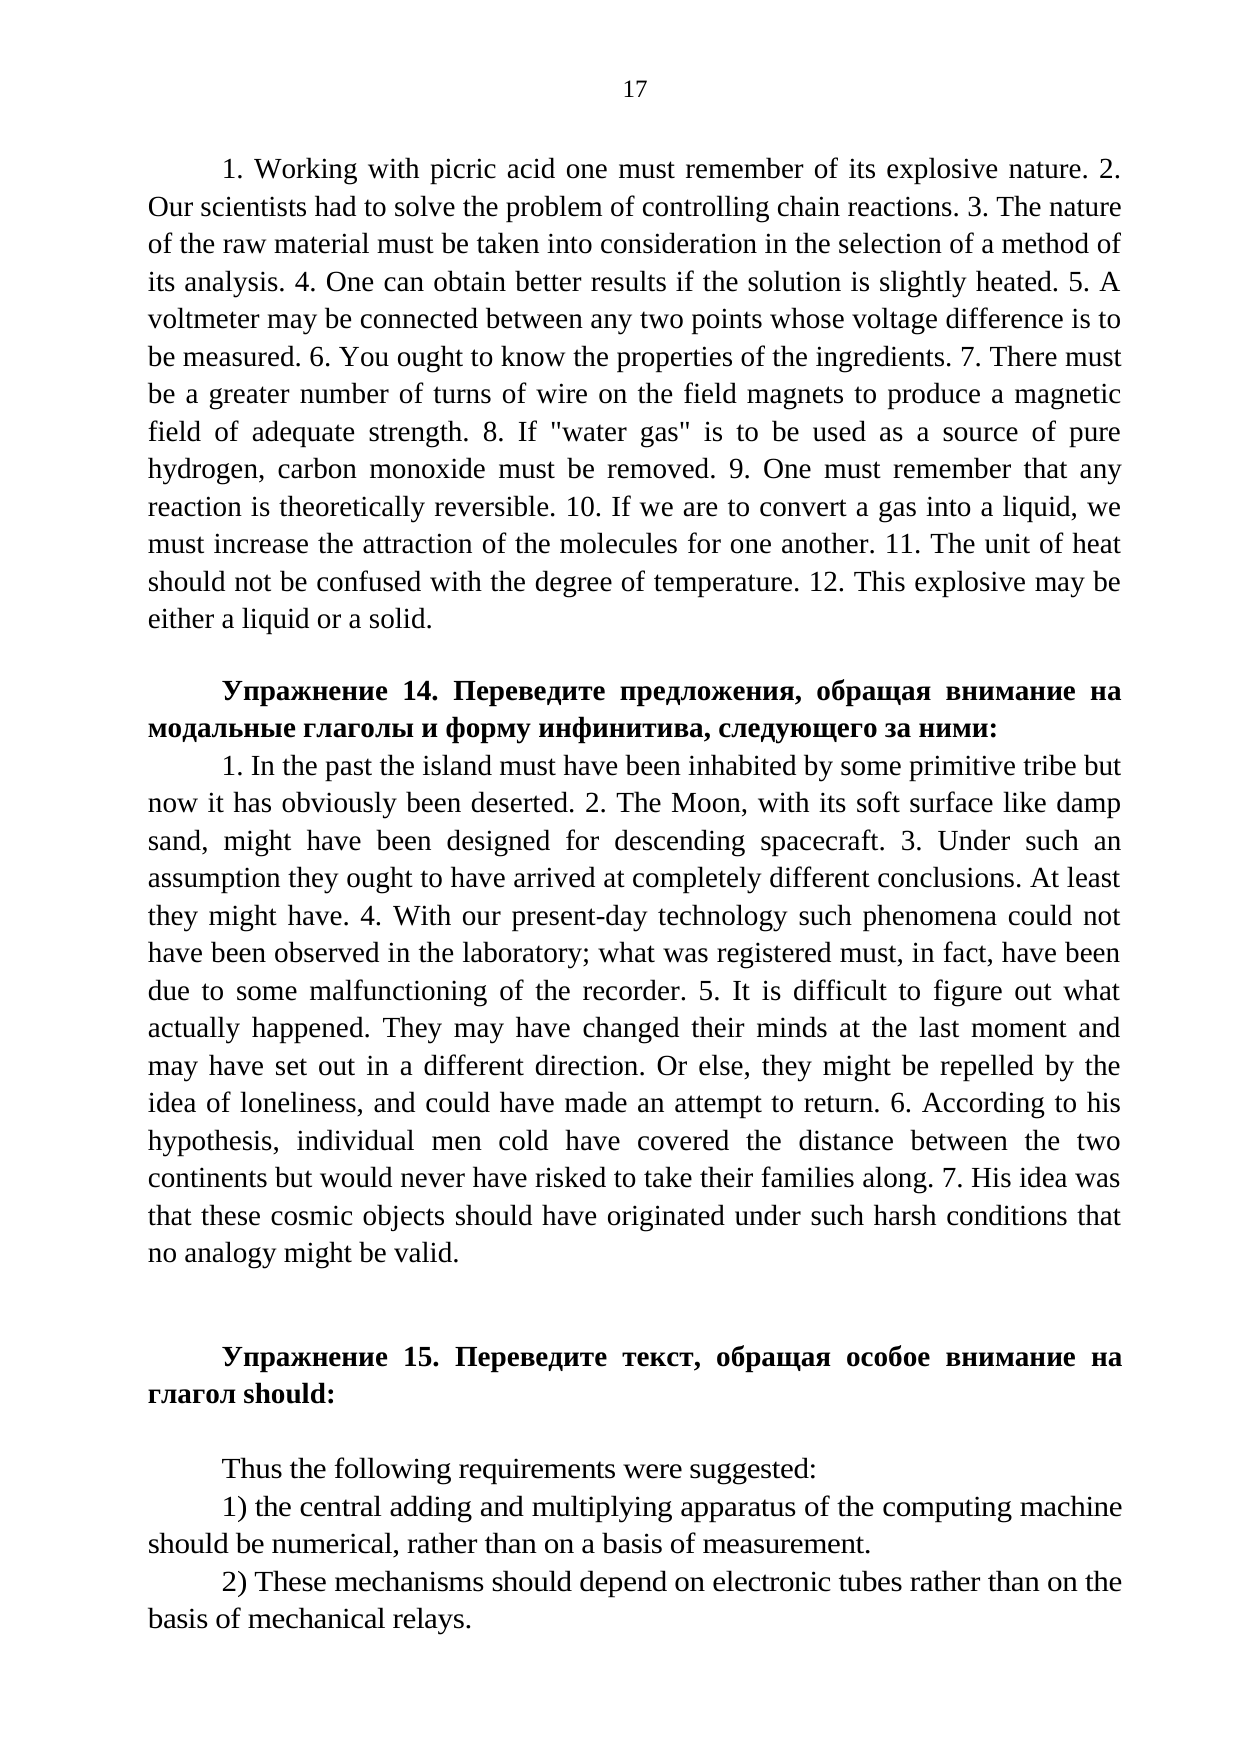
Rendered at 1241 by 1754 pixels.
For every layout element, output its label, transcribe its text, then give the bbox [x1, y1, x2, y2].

text 1) the central adding and multiplying apparatus of the computing machine should be numerical, rather than on a basis of measurement. [148, 1485, 1123, 1560]
text Упражнение 14. Переведите предложения, обращая внимание на модальные глаголы и форму инфинитива, следующего за ними: [148, 669, 1122, 744]
text 1. Working with picric acid one must remember of its explosive nature. 2. Our scientists had to solve the problem of controlling chain reactions. 3. The nature of the raw material must be taken into consideration in the selection of a method of its analysis. 4. One can obtain better results if the solution is slightly heated. 5. A voltmeter may be connected between any two points whose voltage difference is to be measured. 6. You ought to know the properties of the ingredients. 7. There must be a greater number of turns of wire on the field magnets to produce a magnetic field of adequate strength. 8. If "water gas" is to be used as a source of pure hydrogen, carbon monoxide must be removed. 9. One must remember that any reaction is theoretically reversible. 10. If we are to convert a gas into a liquid, we must increase the attraction of the molecules for one another. 11. The unit of heat should not be confused with the degree of temperature. 12. This explosive may be either a liquid or a solid. [148, 148, 1123, 635]
text Упражнение 15. Переведите текст, обращая особое внимание на глагол should: [148, 1335, 1123, 1410]
text 1. In the past the island must have been inhabited by some primitive tribe but now it has obviously been deserted. 2. The Moon, with its soft surface like damp sand, might have been designed for descending spacecraft. 3. Under such an assumption they ought to have arrived at completely different conclusions. At least they might have. 4. With our present-day technology such phenomena could not have been observed in the laboratory; what was registered must, in fact, have been due to some malfunctioning of the recorder. 5. It is difficult to figure out what actually happened. They may have changed their minds at the last moment and may have set out in a different direction. Or else, they might be repelled by the idea of loneliness, and could have made an attempt to return. 6. According to his hypothesis, individual men cold have covered the distance between the two continents but would never have risked to take their families along. 7. His idea was that these cosmic objects should have originated under such harsh conditions that no analogy might be valid. [148, 744, 1122, 1269]
text 2) These mechanisms should depend on electronic tubes rather than on the basis of mechanical relays. [148, 1560, 1123, 1635]
text Thus the following requirements were suggested: [148, 1447, 1123, 1485]
